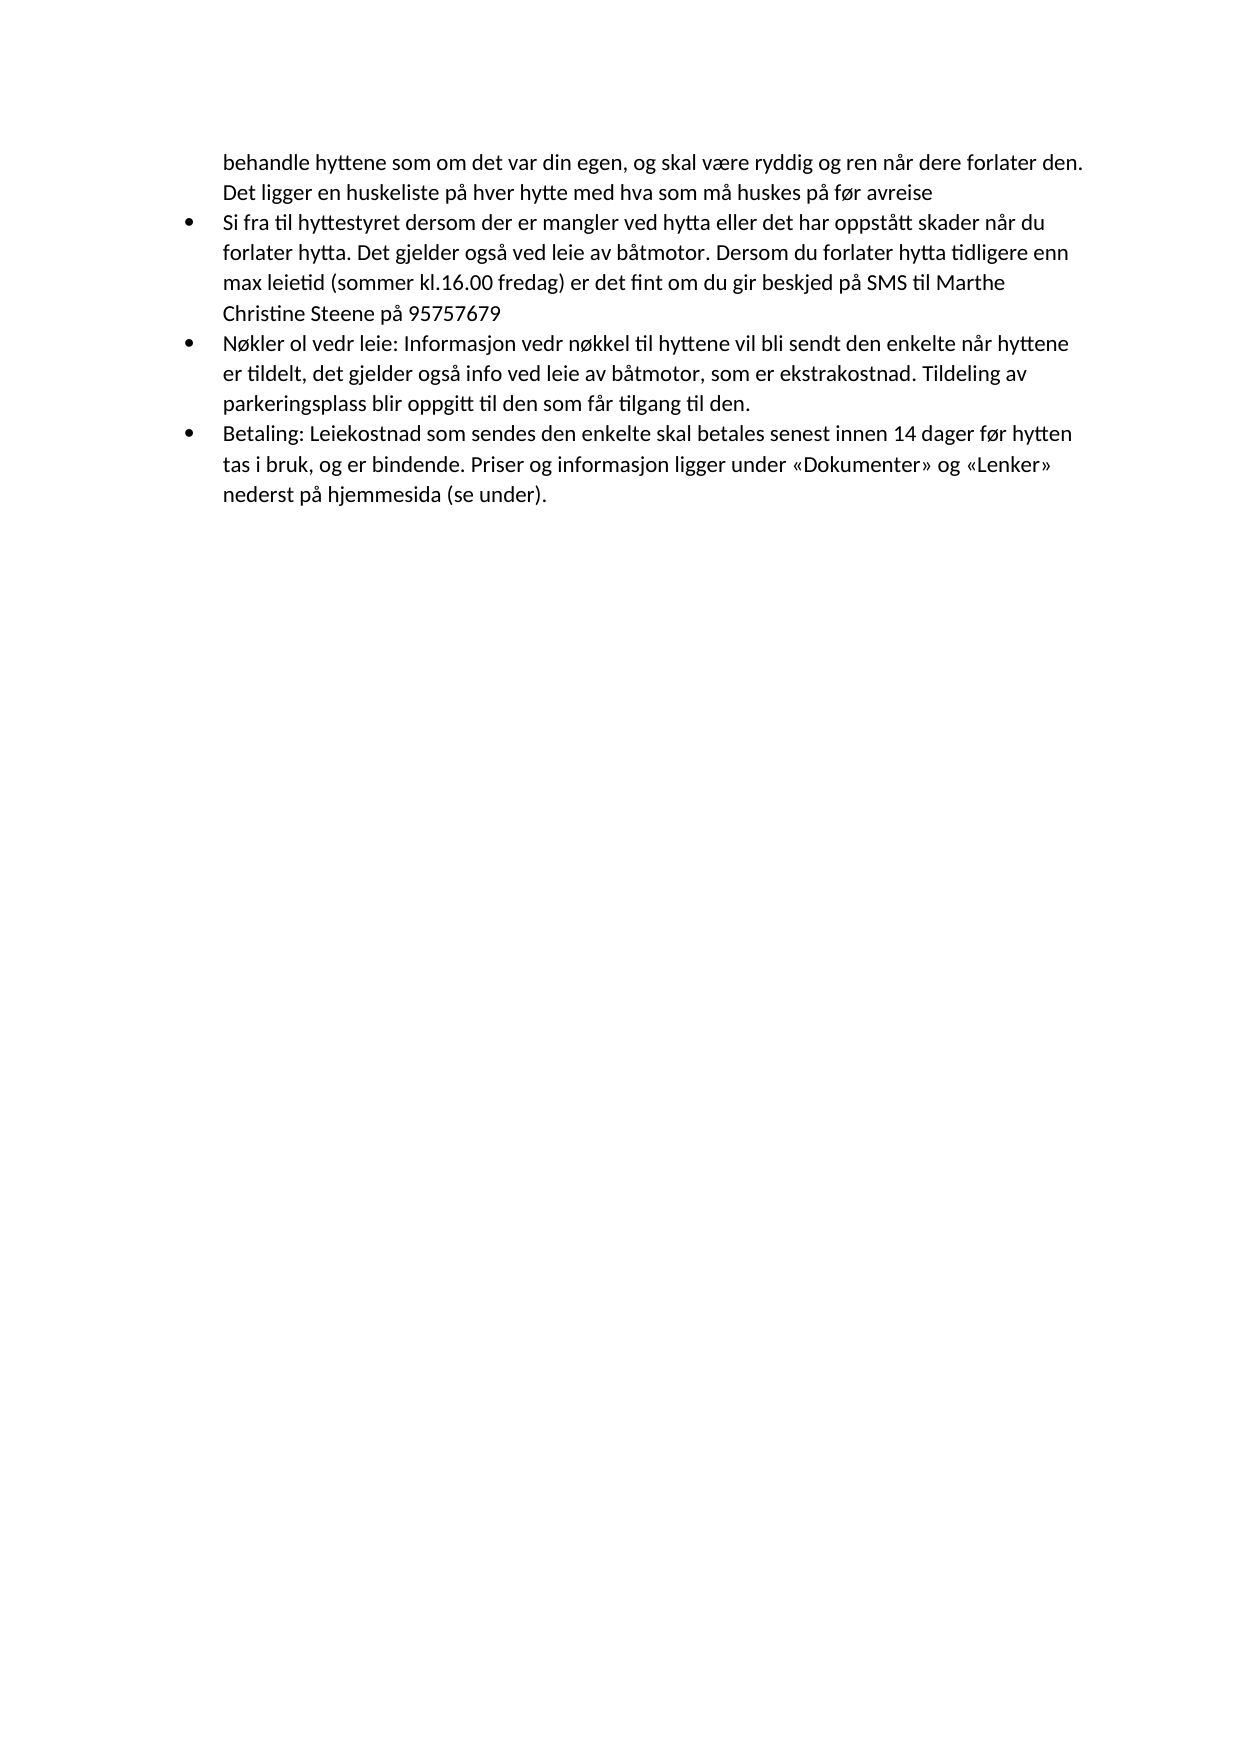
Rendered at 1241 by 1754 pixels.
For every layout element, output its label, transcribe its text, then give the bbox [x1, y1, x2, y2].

list Si fra til hyttestyret dersom der er mangler ved hytta eller det har oppstått skader når du forlater hytta. Det gjelder også ved leie av båtmotor. Dersom du forlater hytta tidligere enn max leietid (sommer kl.16.00 fredag) er det fint om du gir beskjed på SMS til Marthe Christine Steene på 95757679 [185, 208, 1093, 327]
list Betaling: Leiekostnad som sendes den enkelte skal betales senest innen 14 dager før hytten tas i bruk, og er bindende. Priser og informasjon ligger under «Dokumenter» og «Lenker» nederst på hjemmesida (se under). [185, 419, 1093, 508]
list Nøkler ol vedr leie: Informasjon vedr nøkkel til hyttene vil bli sendt den enkelte når hyttene er tildelt, det gjelder også info ved leie av båtmotor, som er ekstrakostnad. Tildeling av parkeringsplass blir oppgitt til den som får tilgang til den. [185, 329, 1093, 417]
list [185, 148, 1093, 206]
